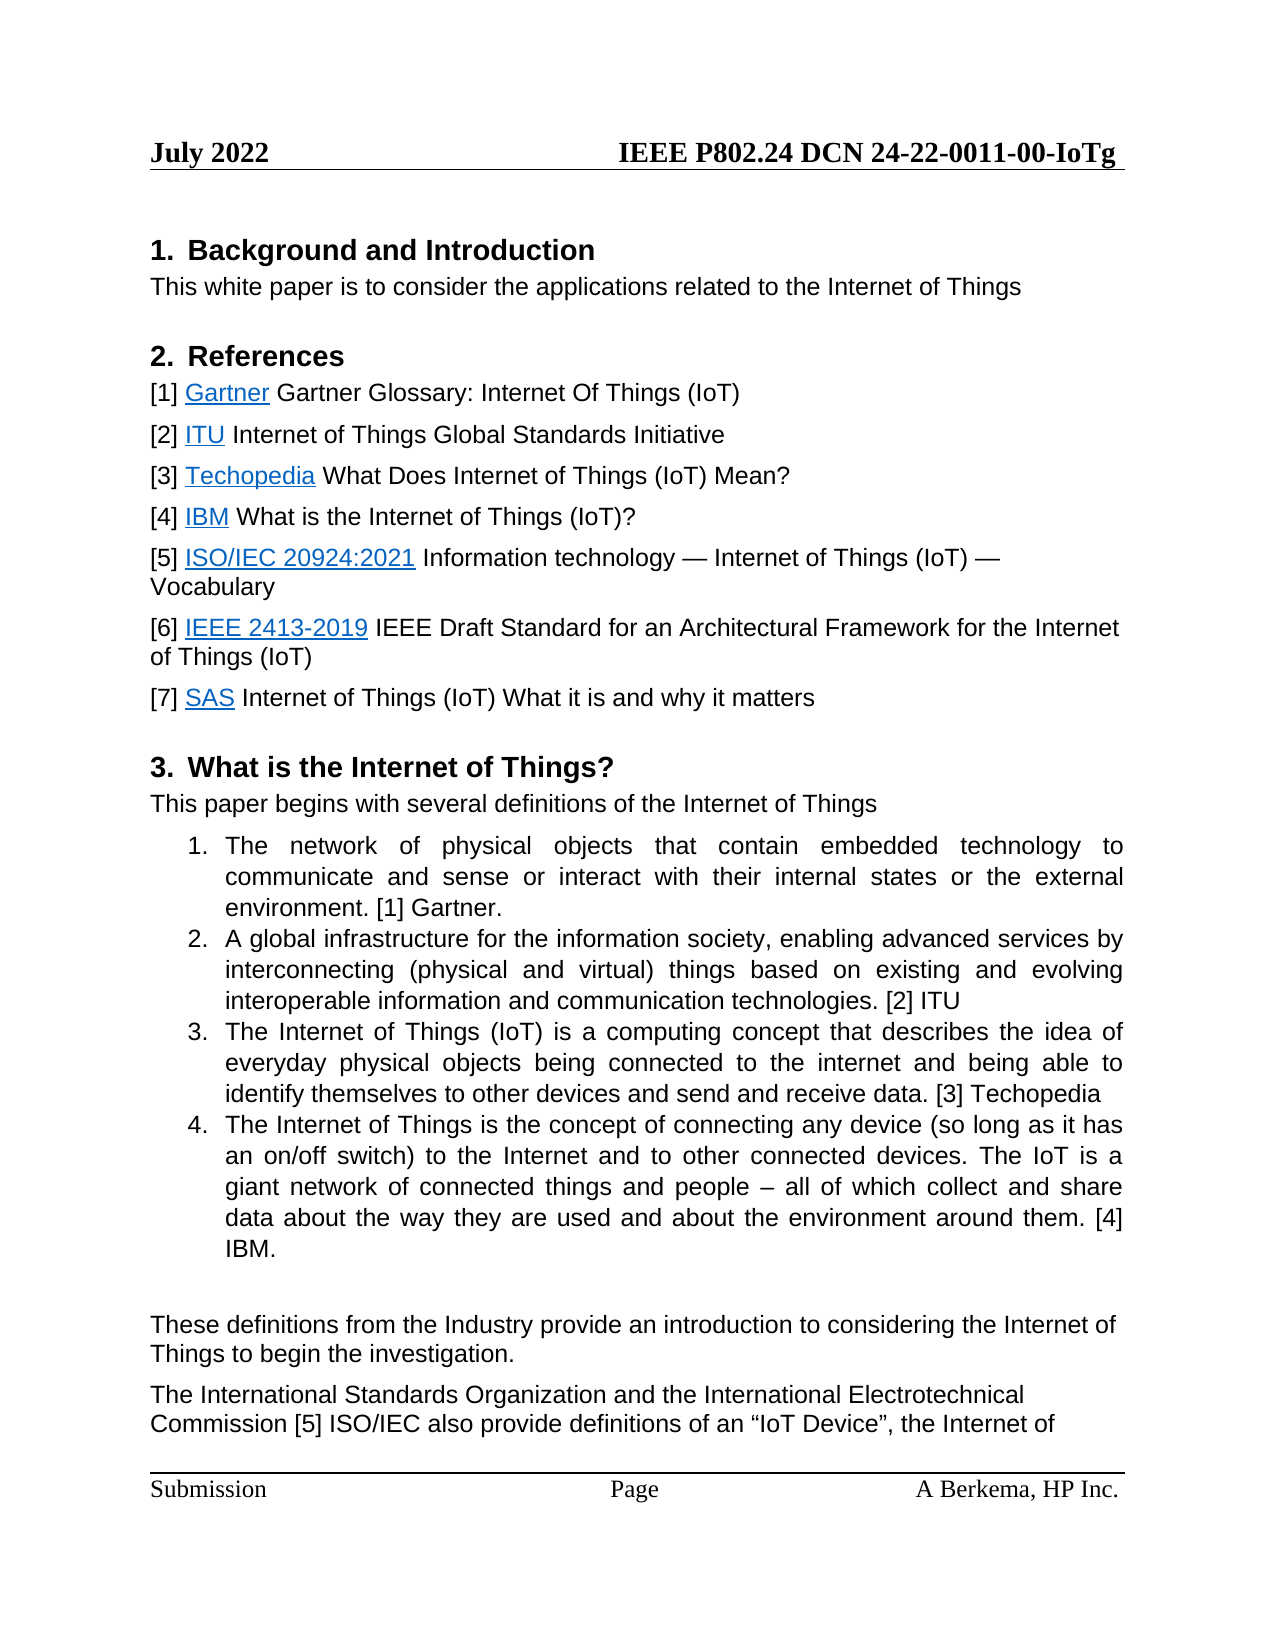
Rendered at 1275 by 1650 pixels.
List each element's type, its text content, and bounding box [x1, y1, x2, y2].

list The Internet of Things is the concept of connecting any device (so long as it has an on/off switch) to the Internet and to other connected devices. The IoT is a giant network of connected things and people – all of which collect and share data about the way they are used and about the environment around them. [4] IBM. [187, 1110, 1125, 1263]
text [5] ISO/IEC 20924:2021 Information technology — Internet of Things (IoT) — Vocabulary [150, 543, 1125, 601]
text [3] Techopedia What Does Internet of Things (IoT) Mean? [150, 461, 1125, 490]
text [7] SAS Internet of Things (IoT) What it is and why it matters [150, 683, 1125, 712]
list The network of physical objects that contain embedded technology to communicate and sense or interact with their internal states or the external environment. [1] Gartner. [187, 831, 1125, 922]
text [1] Gartner Gartner Glossary: Internet Of Things (IoT) [150, 378, 1125, 407]
text This white paper is to consider the applications related to the Internet of Things [150, 272, 1125, 301]
list A global infrastructure for the information society, enabling advanced services by interconnecting (physical and virtual) things based on existing and evolving interoperable information and communication technologies. [2] ITU [187, 924, 1125, 1015]
text [2] ITU Internet of Things Global Standards Initiative [150, 420, 1125, 448]
subtitle What is the Internet of Things? [150, 750, 1125, 783]
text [150, 1380, 1125, 1438]
text This paper begins with several definitions of the Internet of Things [150, 789, 1125, 818]
subtitle Background and Introduction [150, 233, 1125, 266]
text [6] IEEE 2413-2019 IEEE Draft Standard for an Architectural Framework for the Internet of Things (IoT) [150, 613, 1125, 671]
subtitle References [150, 339, 1125, 372]
list The Internet of Things (IoT) is a computing concept that describes the idea of everyday physical objects being connected to the internet and being able to identify themselves to other devices and send and receive data. [3] Techopedia [187, 1017, 1125, 1108]
text [4] IBM What is the Internet of Things (IoT)? [150, 502, 1125, 531]
text These definitions from the Industry provide an introduction to considering the Internet of Things to begin the investigation. [150, 1310, 1125, 1368]
